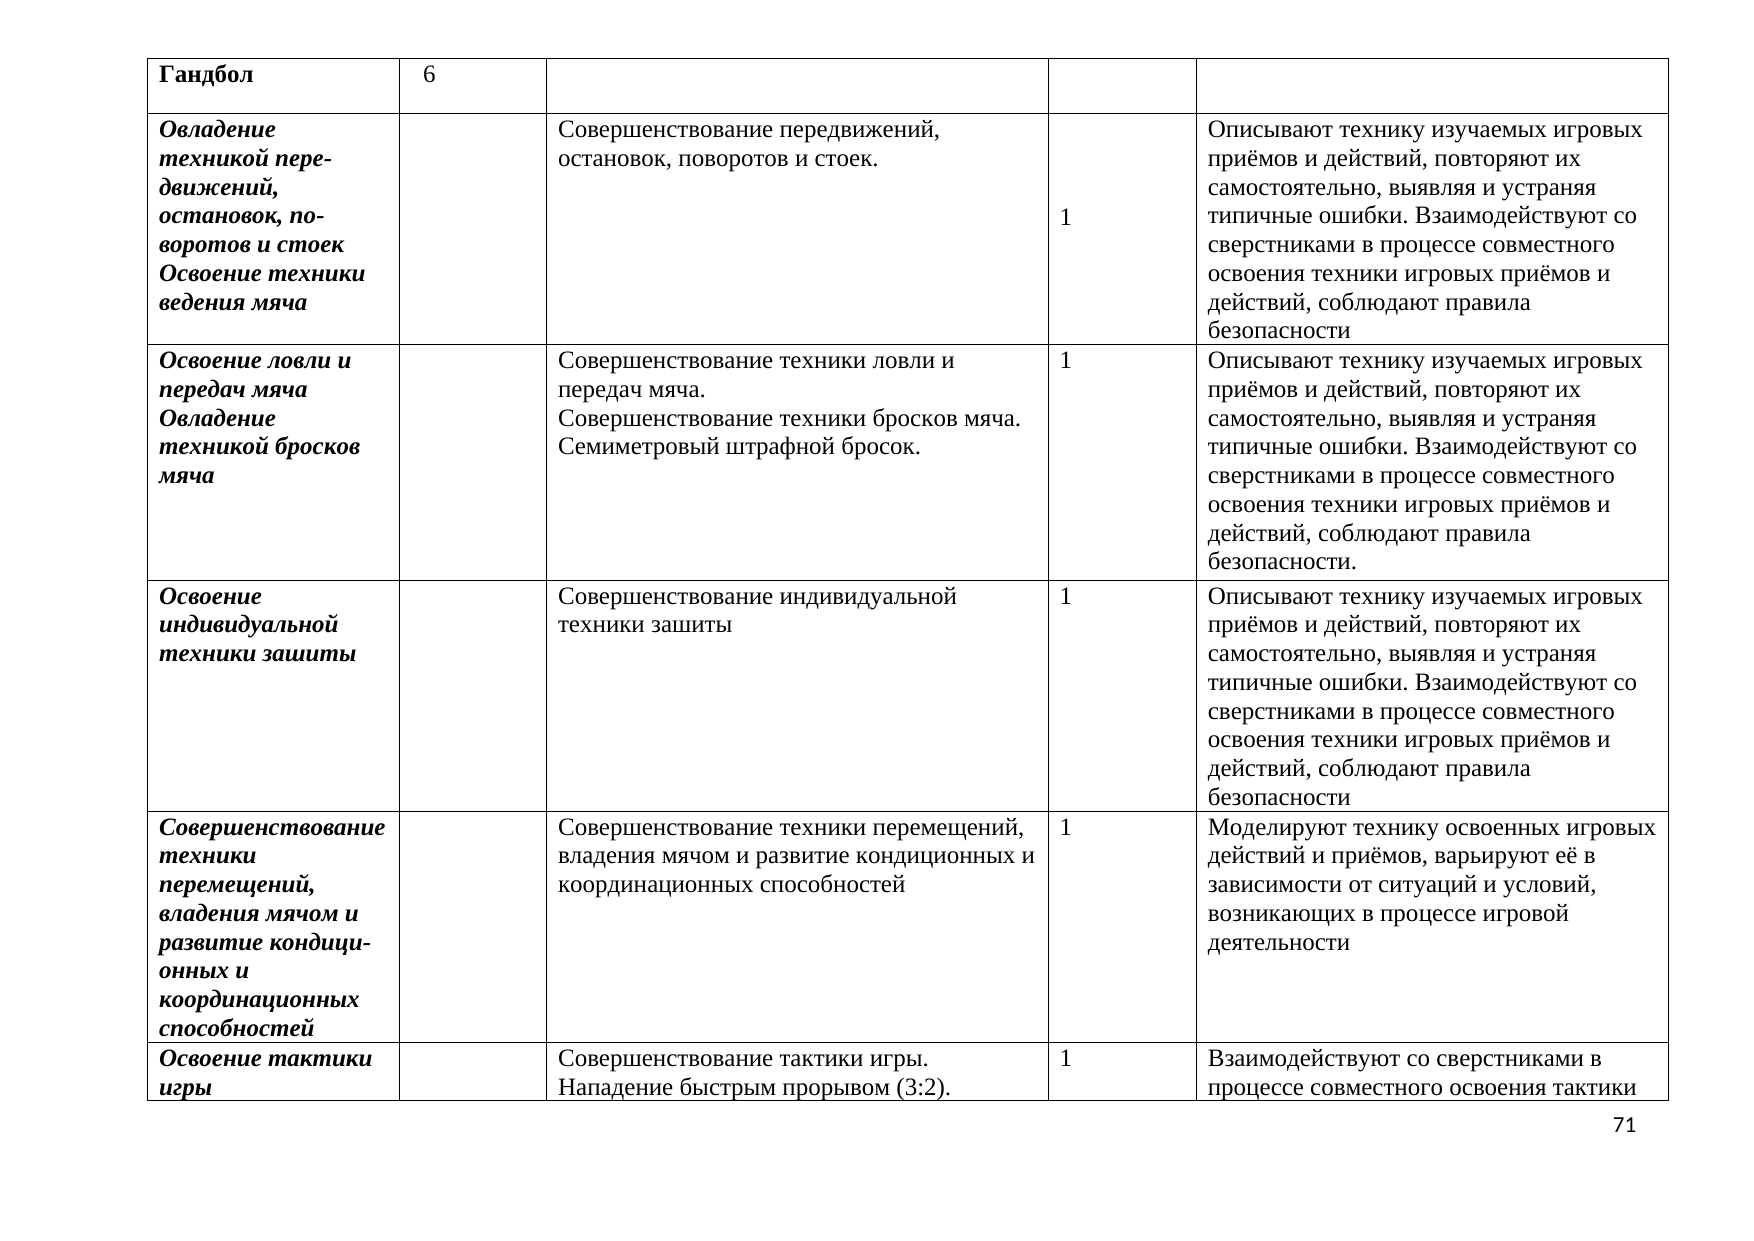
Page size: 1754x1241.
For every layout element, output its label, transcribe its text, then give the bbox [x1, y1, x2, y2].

table_cell Совершенствование техники перемещений, владения мячом и развитие кондиционных и координационных способностей [148, 812, 399, 1042]
table_cell [400, 114, 546, 344]
table_cell Описывают технику изучаемых игровых приёмов и действий, повторяют их самостоятельно, выявляя и устраняя типичные ошибки. Взаимодействуют со сверстниками в процессе совместного освоения техники игровых приёмов и действий, соблюдают правила безопасности [1197, 581, 1668, 811]
table_cell Моделируют технику освоенных игровых действий и приёмов, варьируют её в зависимости от ситуаций и условий, возникающих в процессе игровой деятельности [1197, 812, 1668, 1042]
table_cell 1 [1049, 581, 1196, 811]
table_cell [547, 1043, 1048, 1100]
table_cell Описывают технику изучаемых игровых приёмов и действий, повторяют их самостоятельно, выявляя и устраняя типичные ошибки. Взаимодействуют со сверстниками в процессе совместного освоения техники игровых приёмов и действий, соблюдают правила безопасности. [1197, 345, 1668, 580]
table_cell Совершенствование техники перемещений, владения мячом и развитие кондиционных и координационных способностей [547, 812, 1048, 1042]
table_cell [400, 345, 546, 580]
table_cell 1 [1049, 345, 1196, 580]
table_cell 6 [400, 59, 546, 113]
table_cell Совершенствование передвижений, остановок, поворотов и стоек. [547, 114, 1048, 344]
table_cell 1 [1049, 114, 1196, 344]
table_cell [1197, 59, 1668, 113]
table_cell Освоение ловли и передач мяча Овладение техникой бросков мяча [148, 345, 399, 580]
table_cell Совершенствование техники ловли и передач мяча. Совершенствование техники бросков мяча. Семиметровый штрафной бросок. [547, 345, 1048, 580]
table_cell 1 [1049, 812, 1196, 1042]
table_cell Овладение техникой передвижений, остановок, поворотов и стоек Освоение техники ведения мяча [148, 114, 399, 344]
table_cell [148, 1043, 399, 1100]
table_cell [400, 812, 546, 1042]
table_cell Описывают технику изучаемых игровых приёмов и действий, повторяют их самостоятельно, выявляя и устраняя типичные ошибки. Взаимодействуют со сверстниками в процессе совместного освоения техники игровых приёмов и действий, соблюдают правила безопасности [1197, 114, 1668, 344]
table_cell Совершенствование индивидуальной техники зашиты [547, 581, 1048, 811]
table_cell Гандбол [148, 59, 399, 113]
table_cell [1197, 1043, 1668, 1100]
table_cell [400, 581, 546, 811]
table_cell [400, 1043, 546, 1100]
table_cell [547, 59, 1048, 113]
table_cell 1 [1049, 1043, 1196, 1100]
table_cell Освоение индивидуальной техники зашиты [148, 581, 399, 811]
table_cell [1049, 59, 1196, 113]
